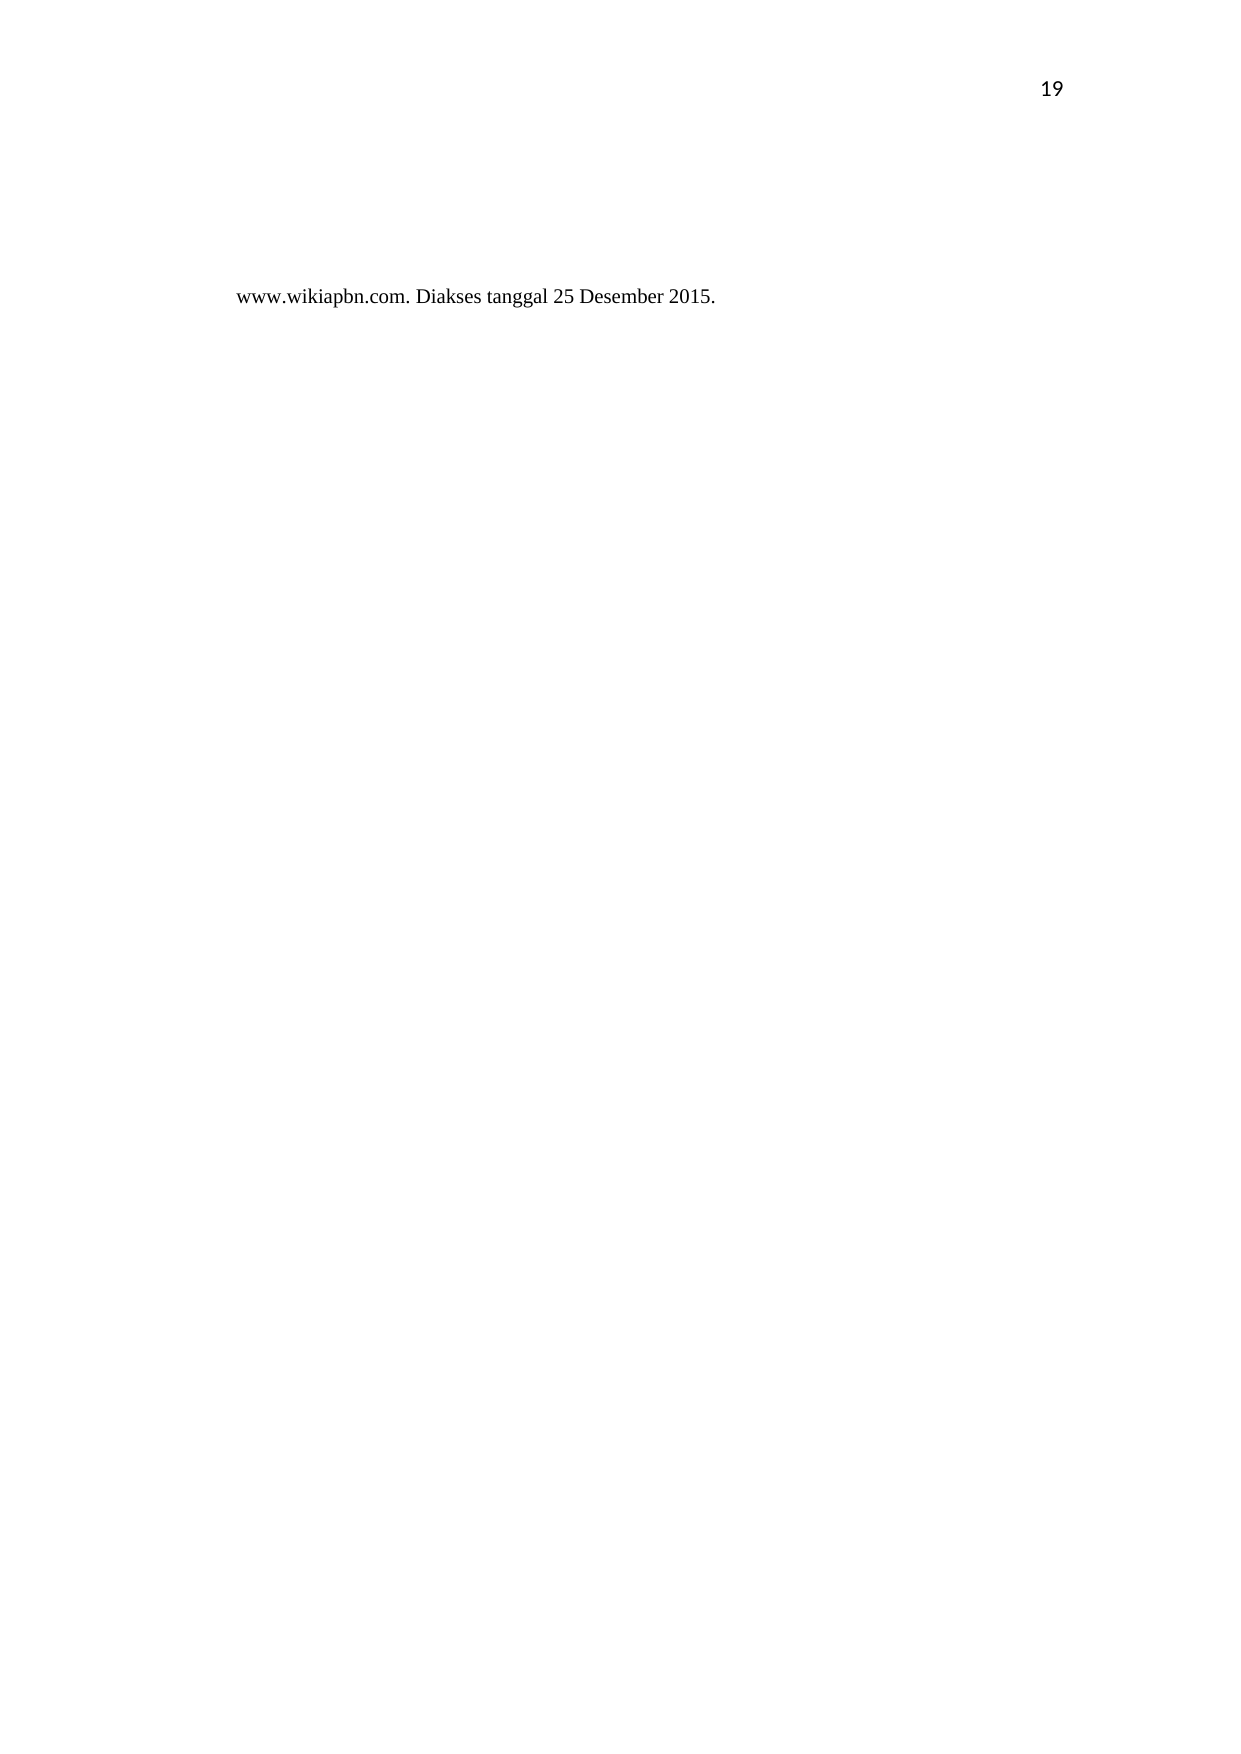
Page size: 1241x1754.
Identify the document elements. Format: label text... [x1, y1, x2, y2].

text www.wikiapbn.com. Diakses tanggal 25 Desember 2015. [236, 284, 1063, 308]
